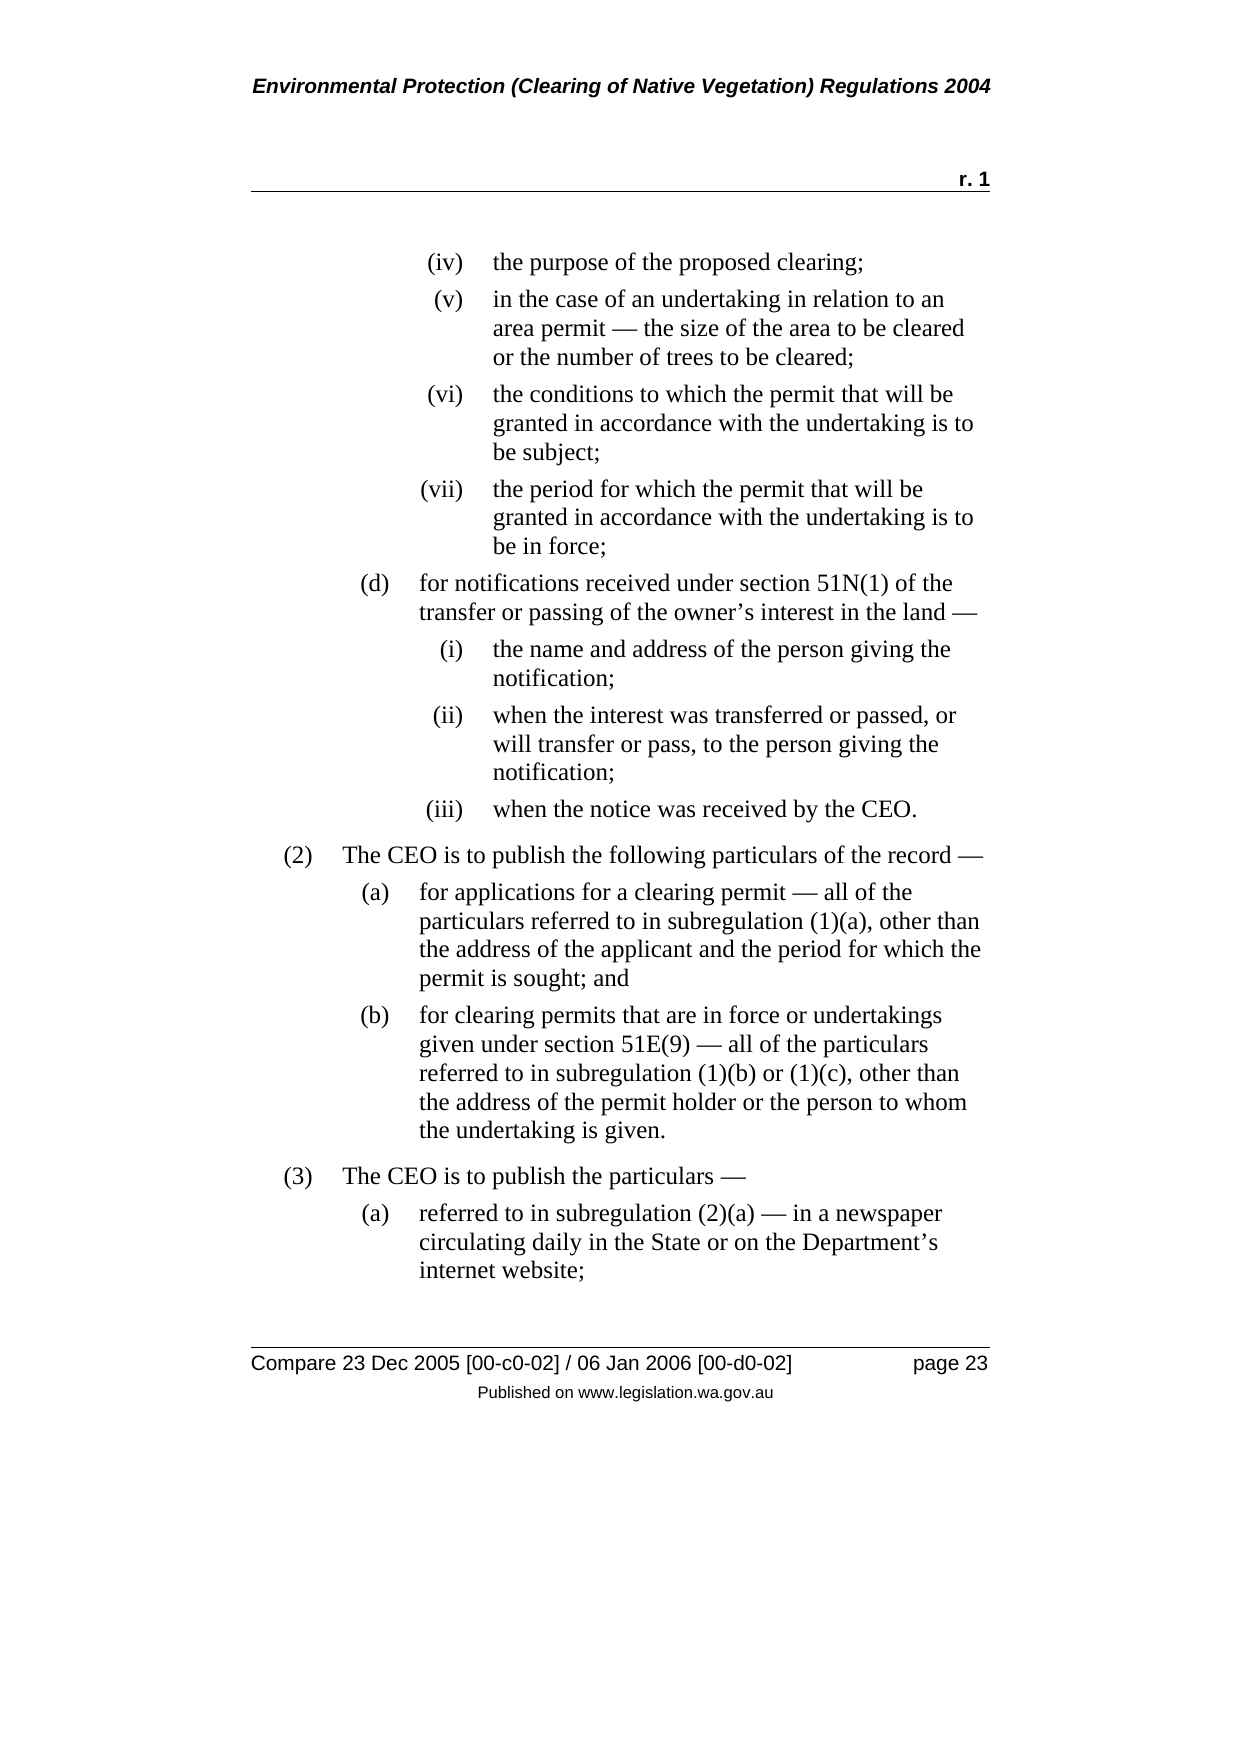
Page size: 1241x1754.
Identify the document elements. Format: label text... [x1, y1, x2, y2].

text (v) in the case of an undertaking in relation to an area permit — the size of the area to be cleared or the number of trees to be cleared; [251, 284, 990, 371]
text (b) for clearing permits that are in force or undertakings given under section 51E(9) — all of the particulars referred to in subregulation (1)(b) or (1)(c), other than the address of the permit holder or the person to whom the undertaking is given. [251, 1000, 990, 1144]
text (iv) the purpose of the proposed clearing; [251, 247, 990, 276]
text (vi) the conditions to which the permit that will be granted in accordance with the undertaking is to be subject; [251, 379, 990, 465]
text (ii) when the interest was transferred or passed, or will transfer or pass, to the person giving the notification; [251, 700, 990, 786]
text (i) the name and address of the person giving the notification; [251, 634, 990, 692]
text (a) for applications for a clearing permit — all of the particulars referred to in subregulation (1)(a), other than the address of the applicant and the period for which the permit is sought; and [251, 877, 990, 992]
text (vii) the period for which the permit that will be granted in accordance with the undertaking is to be in force; [251, 474, 990, 560]
text (d) for notifications received under section 51N(1) of the transfer or passing of the owner’s interest in the land — [251, 568, 990, 626]
text (2) The CEO is to publish the following particulars of the record — [251, 840, 990, 869]
text (a) referred to in subregulation (2)(a) — in a newspaper circulating daily in the State or on the Department’s internet website; [251, 1198, 990, 1284]
text (iii) when the notice was received by the CEO. [251, 794, 990, 823]
text (3) The CEO is to publish the particulars — [251, 1161, 990, 1189]
